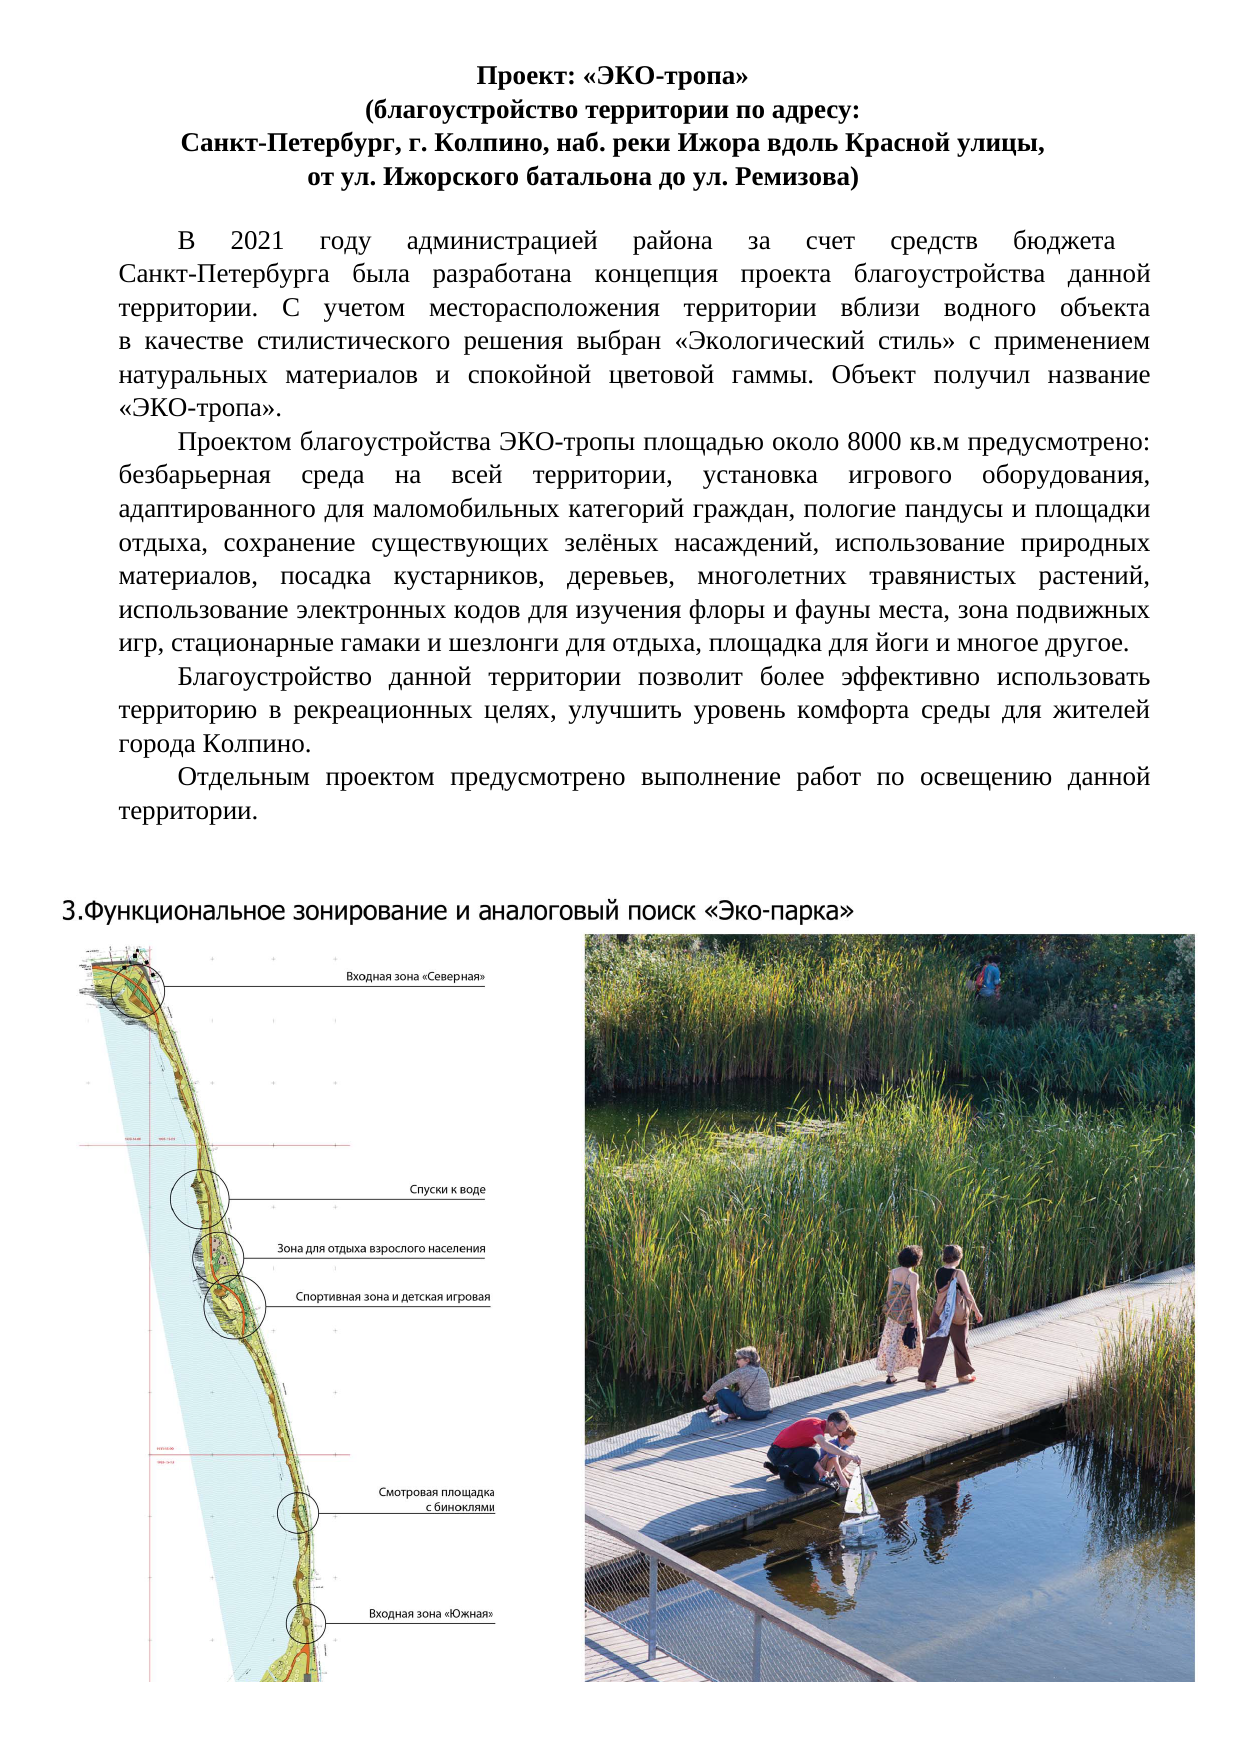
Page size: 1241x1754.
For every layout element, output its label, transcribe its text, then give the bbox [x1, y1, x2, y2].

text Проектом благоустройства ЭКО-тропы площадью около 8000 кв.м предусмотрено: безбарьерная среда на всей территории, установка игрового оборудования, адаптированного для маломобильных категорий граждан, пологие пандусы и площадки отдыха, сохранение существующих зелёных насаждений, использование природных материалов, посадка кустарников, деревьев, многолетних травянистых растений, использование электронных кодов для изучения флоры и фауны места, зона подвижных игр, стационарные гамаки и шезлонги для отдыха, площадка для йоги и многое другое. [118, 425, 1152, 657]
text Санкт-Петербург, г. Колпино, наб. реки Ижора вдоль Красной улицы, от ул. Ижорского батальона до ул. Ремизова) [15, 126, 1152, 191]
picture [44, 880, 1201, 1682]
text (благоустройство территории по адресу: [15, 93, 1152, 124]
text Благоустройство данной территории позволит более эффективно использовать территорию в рекреационных целях, улучшить уровень комфорта среды для жителей города Колпино. [118, 660, 1152, 758]
text Проект: «ЭКО-тропа» [15, 59, 1152, 90]
text Отдельным проектом предусмотрено выполнение работ по освещению данной территории. [118, 760, 1152, 825]
text В 2021 году администрацией района за счет средств бюджета Санкт-Петербурга была разработана концепция проекта благоустройства данной территории. С учетом месторасположения территории вблизи водного объекта в качестве стилистического решения выбран «Экологический стиль» с применением натуральных материалов и спокойной цветовой гаммы. Объект получил название «ЭКО-тропа». [118, 224, 1152, 423]
